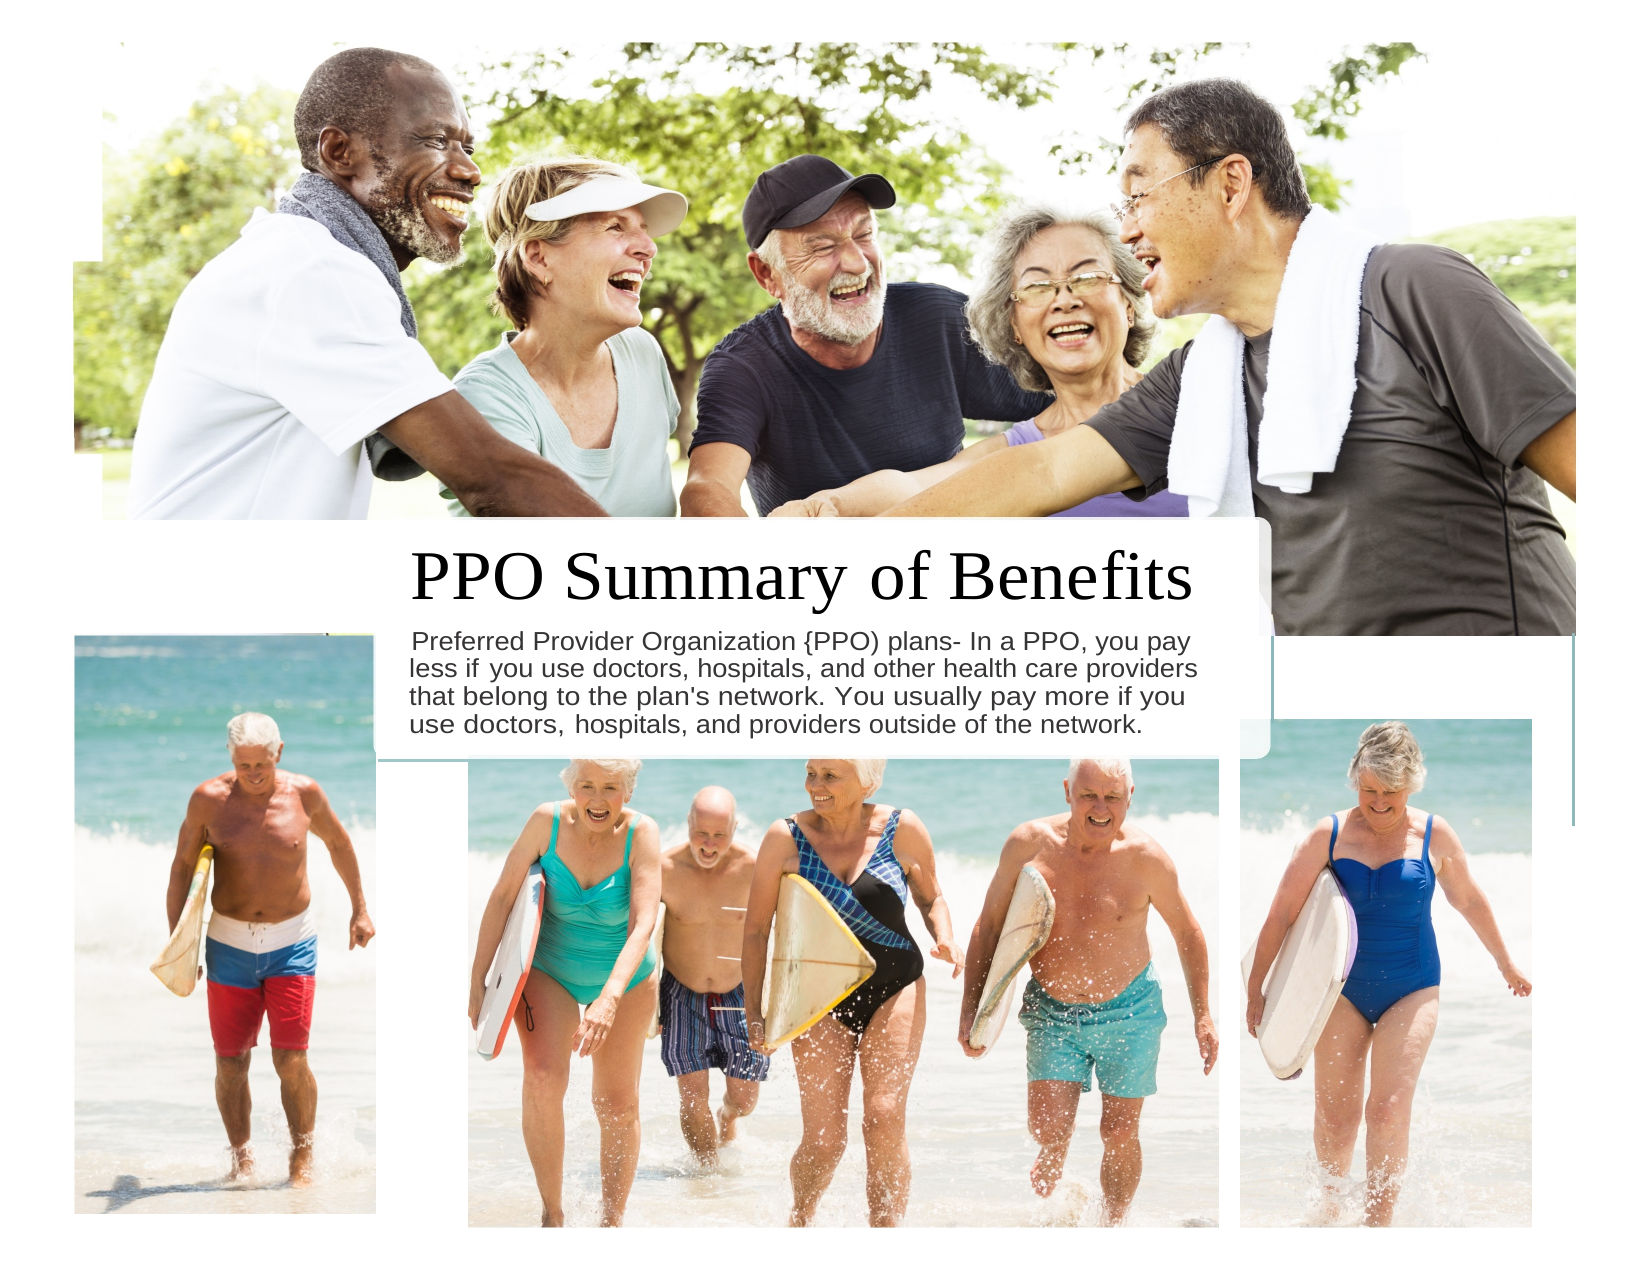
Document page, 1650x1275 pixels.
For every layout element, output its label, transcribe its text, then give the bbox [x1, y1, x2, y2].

subtitle Preferred Provider Organization {PPO) plans- In a PPO, you pay less if you use doctors, hospitals, and other health care providers that belong to the plan's network. You usually pay more if you use doctors, hospitals, and providers outside of the network. [409, 628, 1237, 739]
picture [70, 41, 1579, 1214]
subtitle PPO Summary of Benefits [410, 534, 1414, 615]
picture [468, 755, 1219, 1228]
picture [1240, 719, 1532, 1228]
